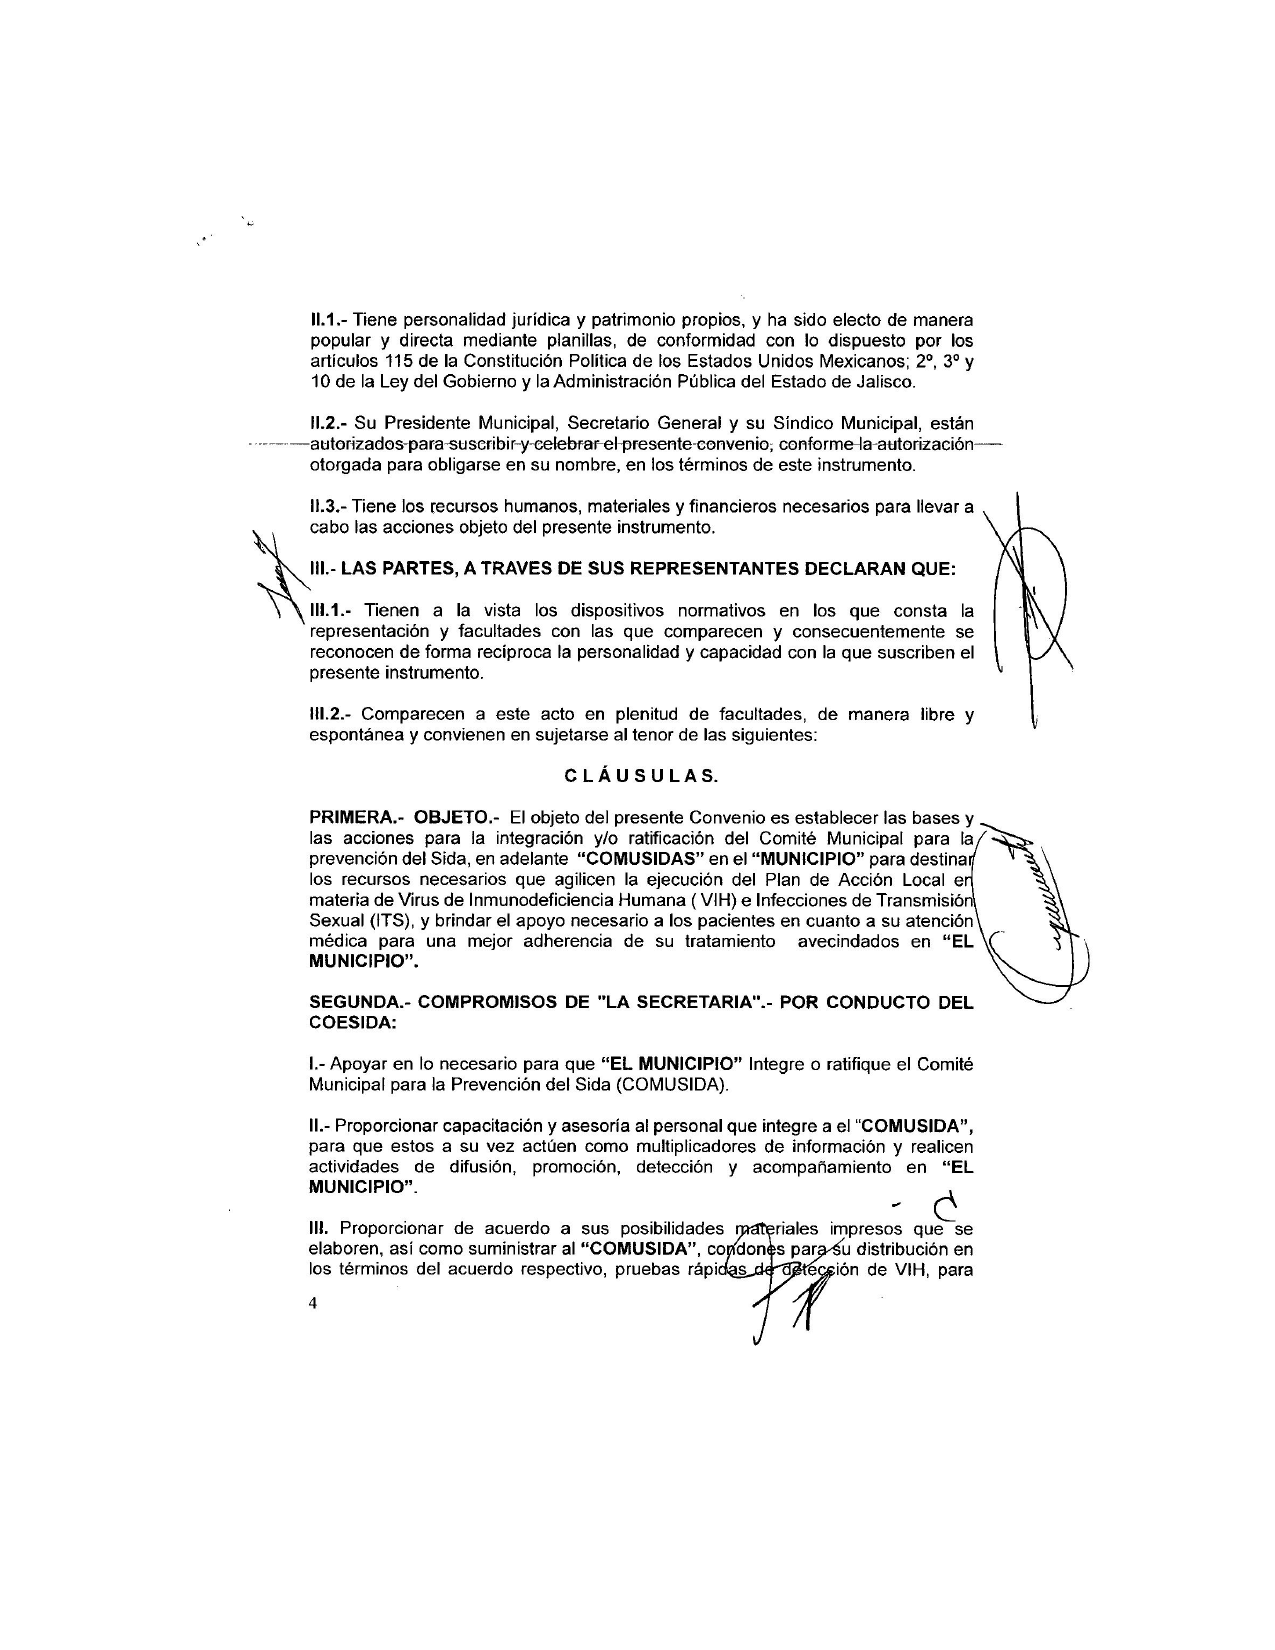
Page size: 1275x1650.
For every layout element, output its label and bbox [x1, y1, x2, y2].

picture [177, 194, 1098, 1376]
